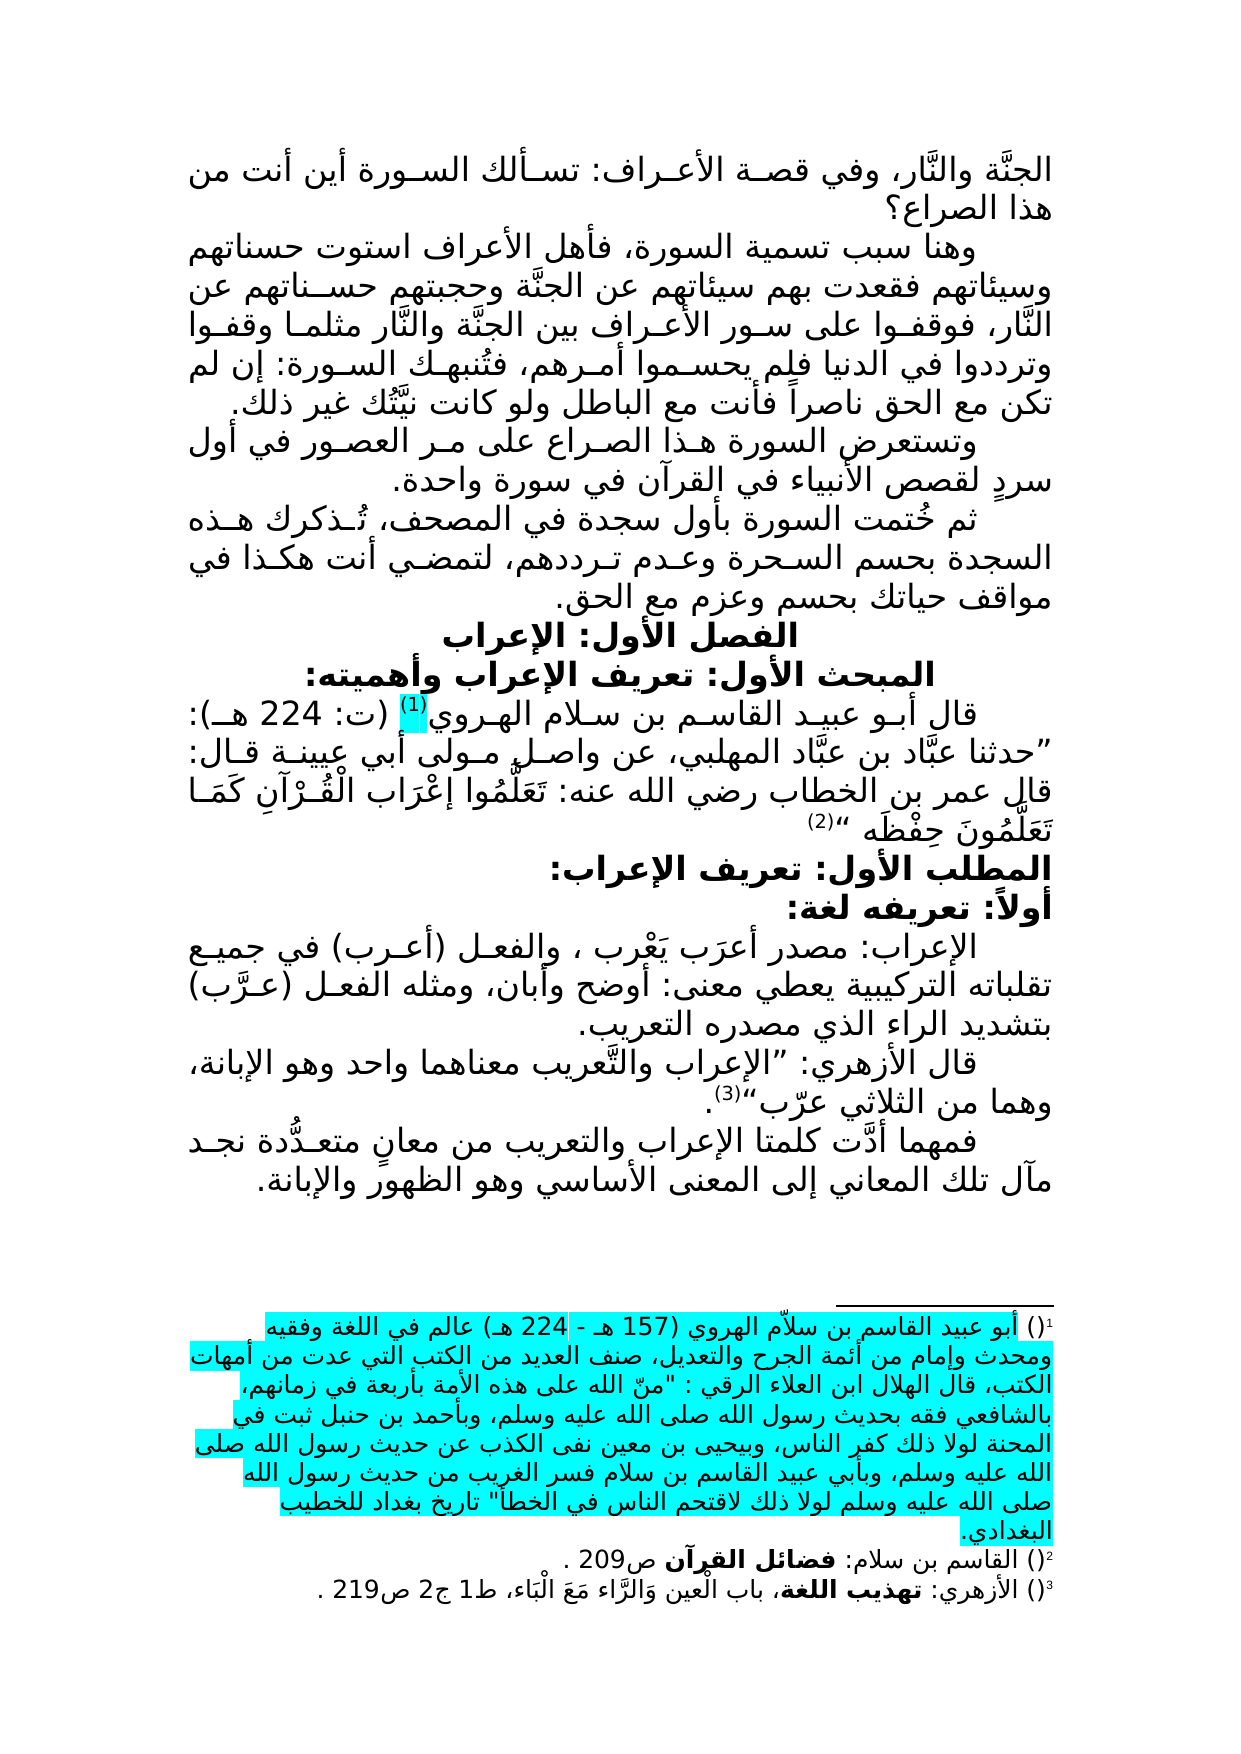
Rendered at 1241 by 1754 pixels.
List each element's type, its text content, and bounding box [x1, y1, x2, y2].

text فمهما أدَّت كلمتا الإعراب والتعريب من معانٍ متعدُّدة نجد مآل تلك المعاني إلى المعنى الأساسي وهو الظهور والإبانة. [187, 1121, 1053, 1199]
text وتستعرض السورة هذا الصراع على مر العصور في أول سردٍ لقصص الأنبياء في القرآن في سورة واحدة. [187, 422, 1053, 500]
text المبحث الأول: تعريف الإعراب وأهميته: [187, 655, 1053, 694]
text المطلب الأول: تعريف الإعراب: [187, 849, 1053, 888]
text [187, 150, 1053, 228]
text الفصل الأول: الإعراب [187, 616, 1053, 655]
text قال الأزهري: ”الإعراب والتَّعريب معناهما واحد وهو الإبانة، وهما من الثلاثي عرّب“(). [187, 1044, 1053, 1121]
text الإعراب: مصدر أعرَب يَعْرب ، والفعل (أعرب) في جميع تقلباته التركيبية يعطي معنى: أوضح وأبان، ومثله الفعل (عرَّب) بتشديد الراء الذي مصدره التعريب. [187, 927, 1053, 1044]
text وهنا سبب تسمية السورة، فأهل الأعراف استوت حسناتهم وسيئاتهم فقعدت بهم سيئاتهم عن الجنَّة وحجبتهم حسناتهم عن النَّار، فوقفوا على سور الأعراف بين الجنَّة والنَّار مثلما وقفوا وترددوا في الدنيا فلم يحسموا أمرهم، فتُنبهك السورة: إن لم تكن مع الحق ناصراً فأنت مع الباطل ولو كانت نيَّتُك غير ذلك. [187, 228, 1053, 422]
text ثم خُتمت السورة بأول سجدة في المصحف، تُذكرك هذه السجدة بحسم السحرة وعدم ترددهم، لتمضي أنت هكذا في مواقف حياتك بحسم وعزم مع الحق. [187, 500, 1053, 616]
text أولاً: تعريفه لغة: [187, 888, 1053, 927]
text قال أبو عبيد القاسم بن سلام الهروي() (ت: 224 هـ): ”حدثنا عبَّاد بن عبَّاد المهلبي، عن واصل مولى أبي عيينة قال: قال عمر بن الخطاب رضي الله عنه: تَعَلَّمُوا إعْرَاب الْقُرْآنِ كَمَا تَعَلَّمُونَ حِفْظَه “() [187, 694, 1053, 849]
